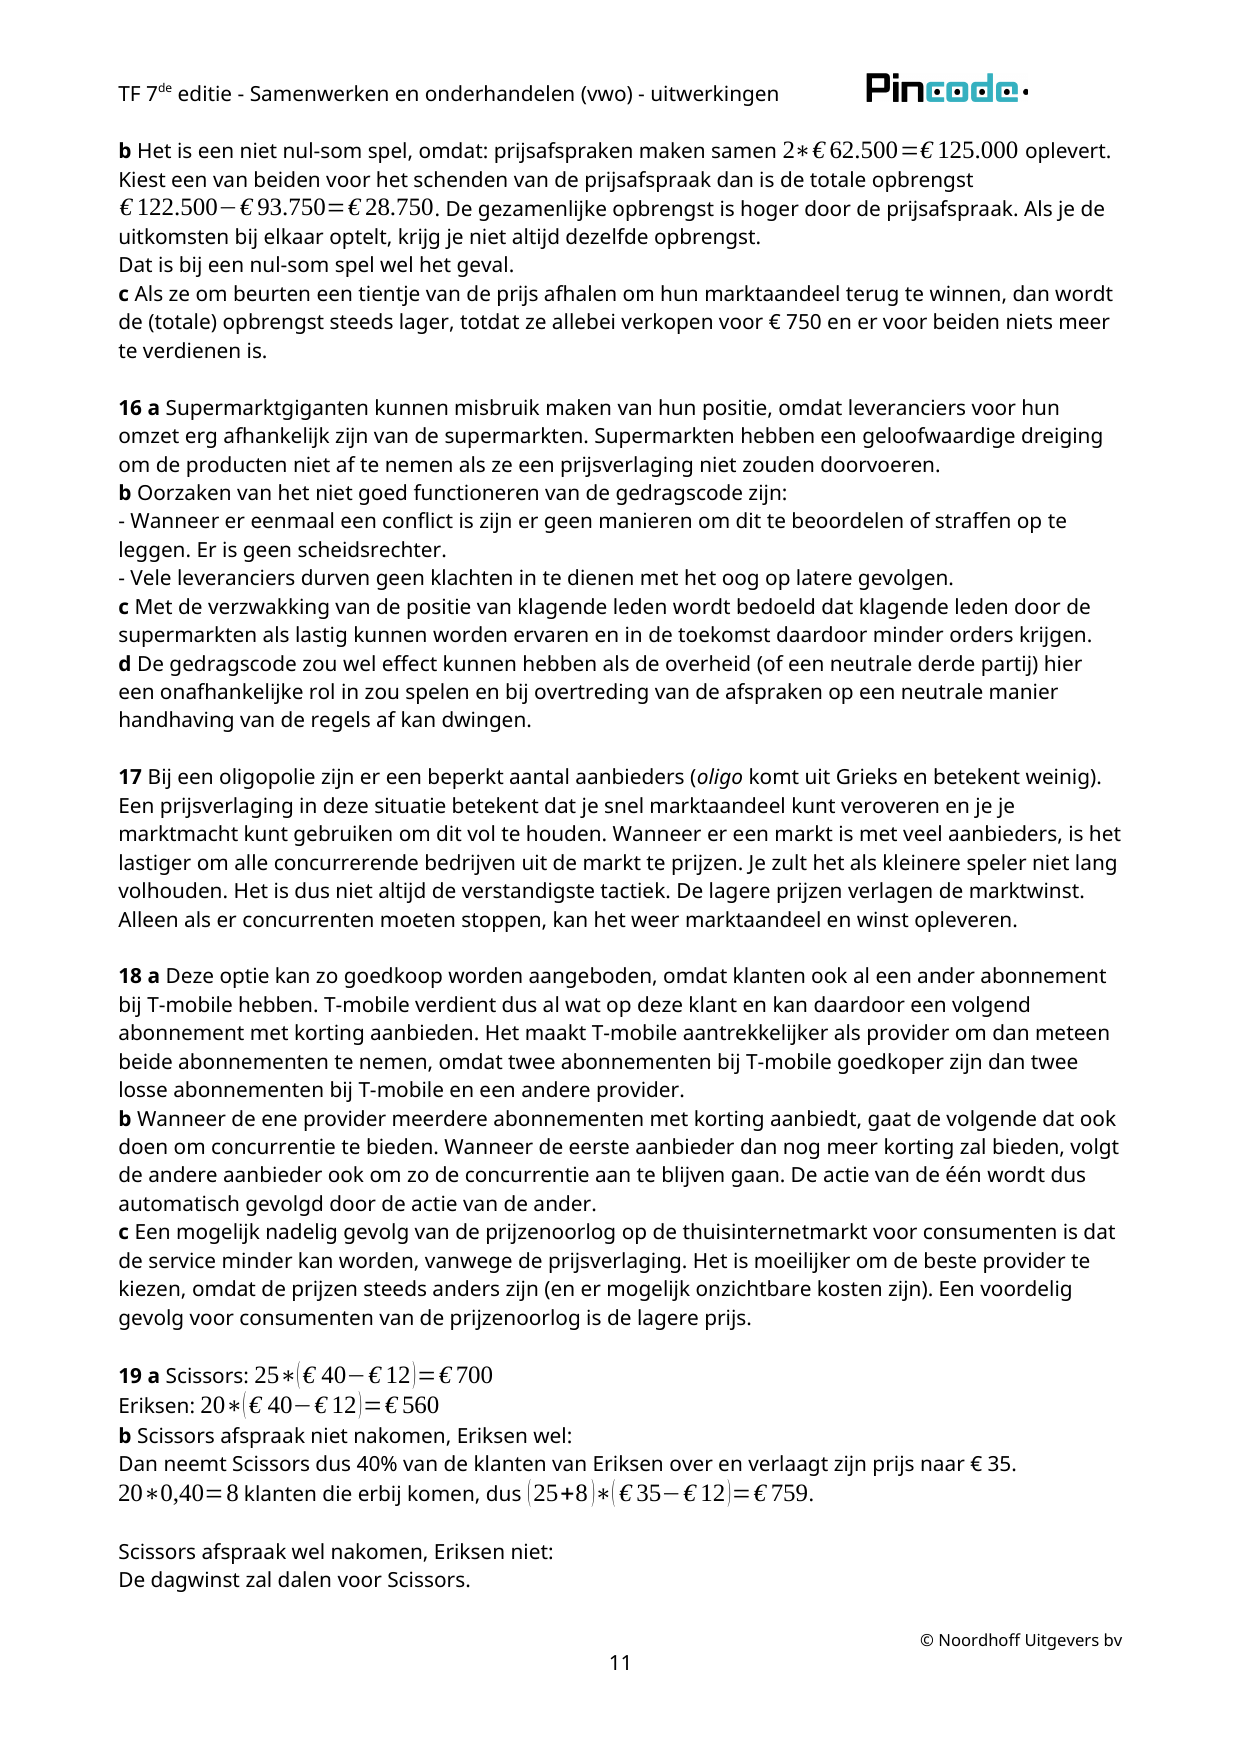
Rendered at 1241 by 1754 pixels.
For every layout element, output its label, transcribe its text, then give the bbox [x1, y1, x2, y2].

text c Een mogelijk nadelig gevolg van de prijzenoorlog op de thuisinternetmarkt voor consumenten is dat de service minder kan worden, vanwege de prijsverlaging. Het is moeilijker om de beste provider te kiezen, omdat de prijzen steeds anders zijn (en er mogelijk onzichtbare kosten zijn). Een voordelig gevolg voor consumenten van de prijzenoorlog is de lagere prijs. [118, 1217, 1122, 1331]
picture [866, 73, 1028, 102]
text b Wanneer de ene provider meerdere abonnementen met korting aanbiedt, gaat de volgende dat ook doen om concurrentie te bieden. Wanneer de eerste aanbieder dan nog meer korting zal bieden, volgt de andere aanbieder ook om zo de concurrentie aan te blijven gaan. De actie van de één wordt dus automatisch gevolgd door de actie van de ander. [118, 1104, 1122, 1217]
text b Scissors afspraak niet nakomen, Eriksen wel: [118, 1421, 1122, 1449]
text De dagwinst zal dalen voor Scissors. [118, 1565, 1122, 1594]
text Eriksen: [118, 1390, 1122, 1421]
text 17 Bij een oligopolie zijn er een beperkt aantal aanbieders (oligo komt uit Grieks en betekent weinig). Een prijsverlaging in deze situatie betekent dat je snel marktaandeel kunt veroveren en je je marktmacht kunt gebruiken om dit vol te houden. Wanneer er een markt is met veel aanbieders, is het lastiger om alle concurrerende bedrijven uit de markt te prijzen. Je zult het als kleinere speler niet lang volhouden. Het is dus niet altijd de verstandigste tactiek. De lagere prijzen verlagen de marktwinst. Alleen als er concurrenten moeten stoppen, kan het weer marktaandeel en winst opleveren. [118, 762, 1122, 933]
text c Met de verzwakking van de positie van klagende leden wordt bedoeld dat klagende leden door de supermarkten als lastig kunnen worden ervaren en in de toekomst daardoor minder orders krijgen. [118, 592, 1122, 649]
text - Wanneer er eenmaal een conflict is zijn er geen manieren om dit te beoordelen of straffen op te leggen. Er is geen scheidsrechter. [118, 507, 1122, 563]
text klanten die erbij komen, dus . [118, 1478, 1122, 1508]
text b Oorzaken van het niet goed functioneren van de gedragscode zijn: [118, 478, 1122, 507]
text Dat is bij een nul-som spel wel het geval. [118, 251, 1122, 279]
text d De gedragscode zou wel effect kunnen hebben als de overheid (of een neutrale derde partij) hier een onafhankelijke rol in zou spelen en bij overtreding van de afspraken op een neutrale manier handhaving van de regels af kan dwingen. [118, 649, 1122, 734]
text c Als ze om beurten een tientje van de prijs afhalen om hun marktaandeel terug te winnen, dan wordt de (totale) opbrengst steeds lager, totdat ze allebei verkopen voor € 750 en er voor beiden niets meer te verdienen is. [118, 279, 1122, 364]
text 18 a Deze optie kan zo goedkoop worden aangeboden, omdat klanten ook al een ander abonnement bij T-mobile hebben. T-mobile verdient dus al wat op deze klant en kan daardoor een volgend abonnement met korting aanbieden. Het maakt T-mobile aantrekkelijker als provider om dan meteen beide abonnementen te nemen, omdat twee abonnementen bij T-mobile goedkoper zijn dan twee losse abonnementen bij T-mobile en een andere provider. [118, 962, 1122, 1104]
text 19 a Scissors: [118, 1360, 1122, 1390]
text Scissors afspraak wel nakomen, Eriksen niet: [118, 1537, 1122, 1565]
text - Vele leveranciers durven geen klachten in te dienen met het oog op latere gevolgen. [118, 563, 1122, 592]
text Dan neemt Scissors dus 40% van de klanten van Eriksen over en verlaagt zijn prijs naar € 35. [118, 1449, 1122, 1478]
text 16 a Supermarktgiganten kunnen misbruik maken van hun positie, omdat leveranciers voor hun omzet erg afhankelijk zijn van de supermarkten. Supermarkten hebben een geloofwaardige dreiging om de producten niet af te nemen als ze een prijsverlaging niet zouden doorvoeren. [118, 393, 1122, 478]
